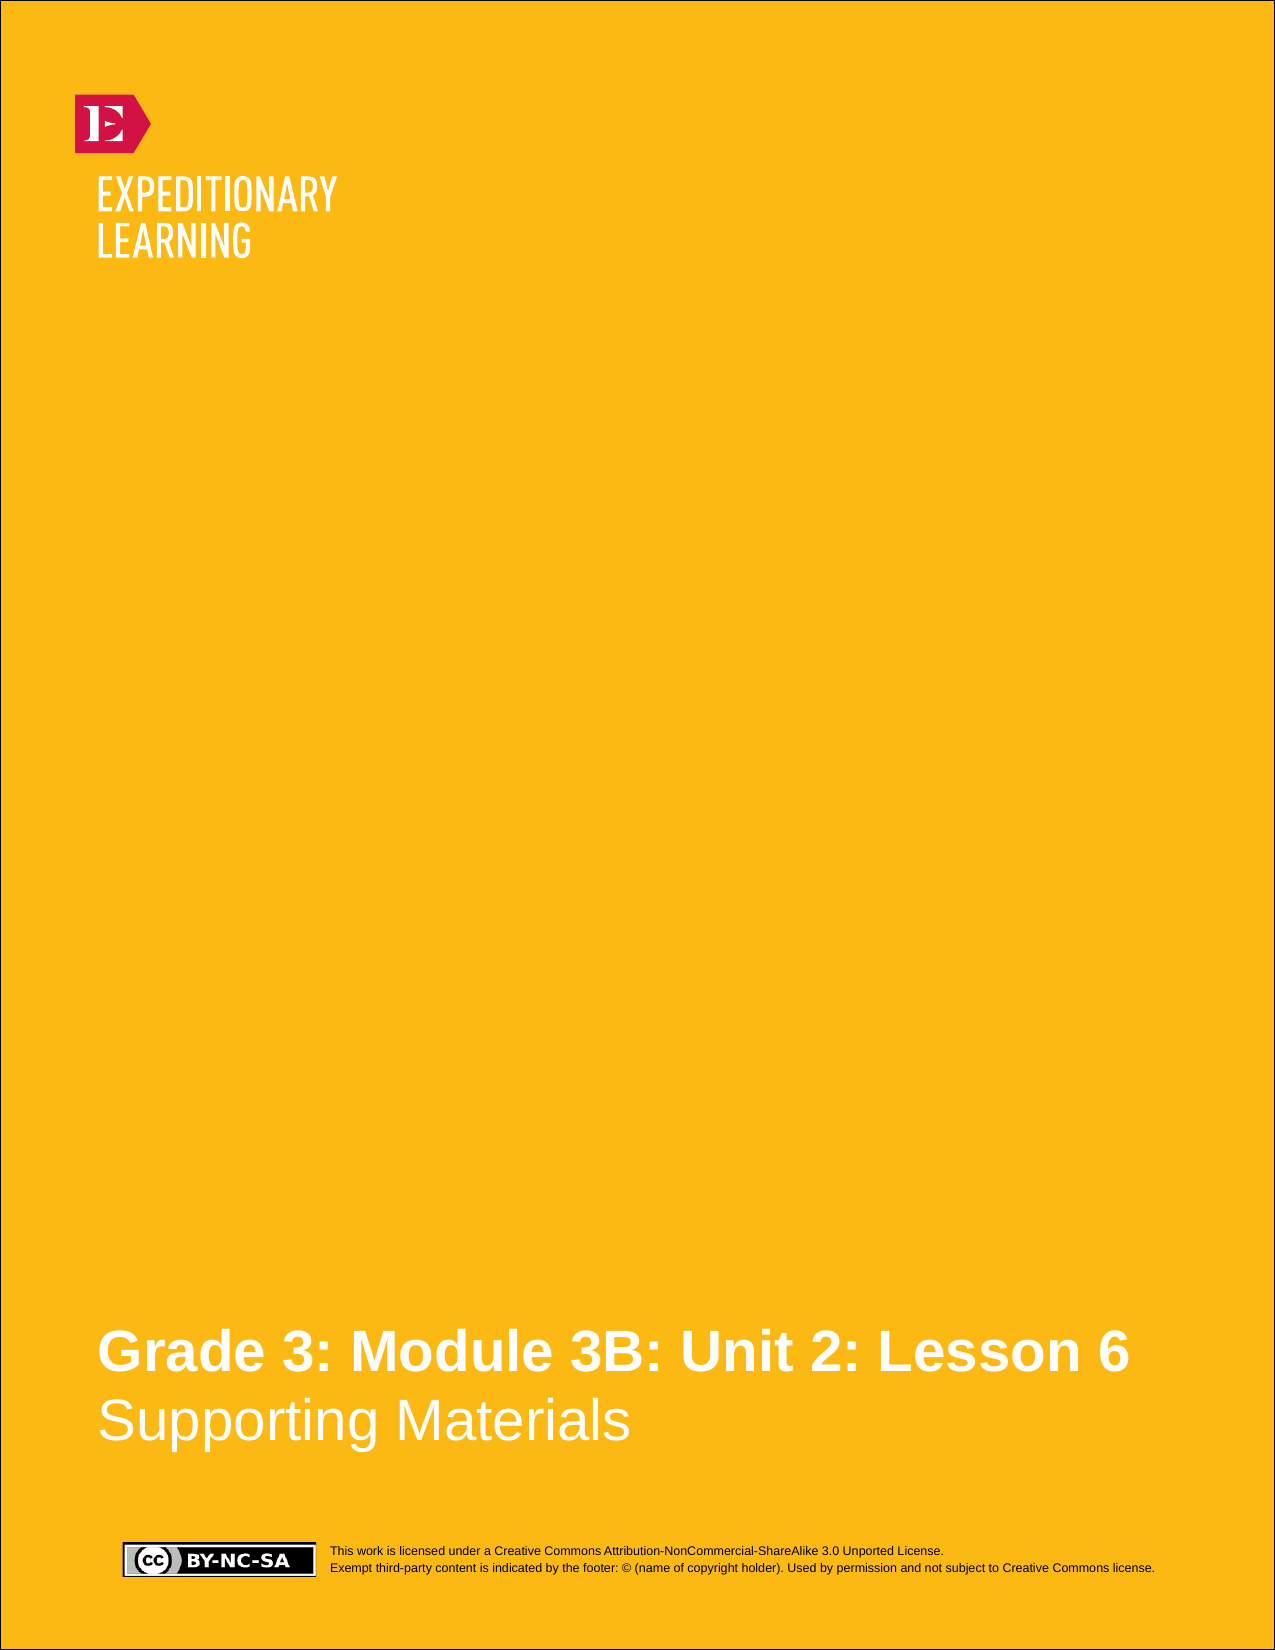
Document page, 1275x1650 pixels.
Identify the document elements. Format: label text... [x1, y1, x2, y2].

table_header Grade 3: Module 3B: Unit 2: Lesson 6 Supporting Materials [74, 285, 1200, 1470]
